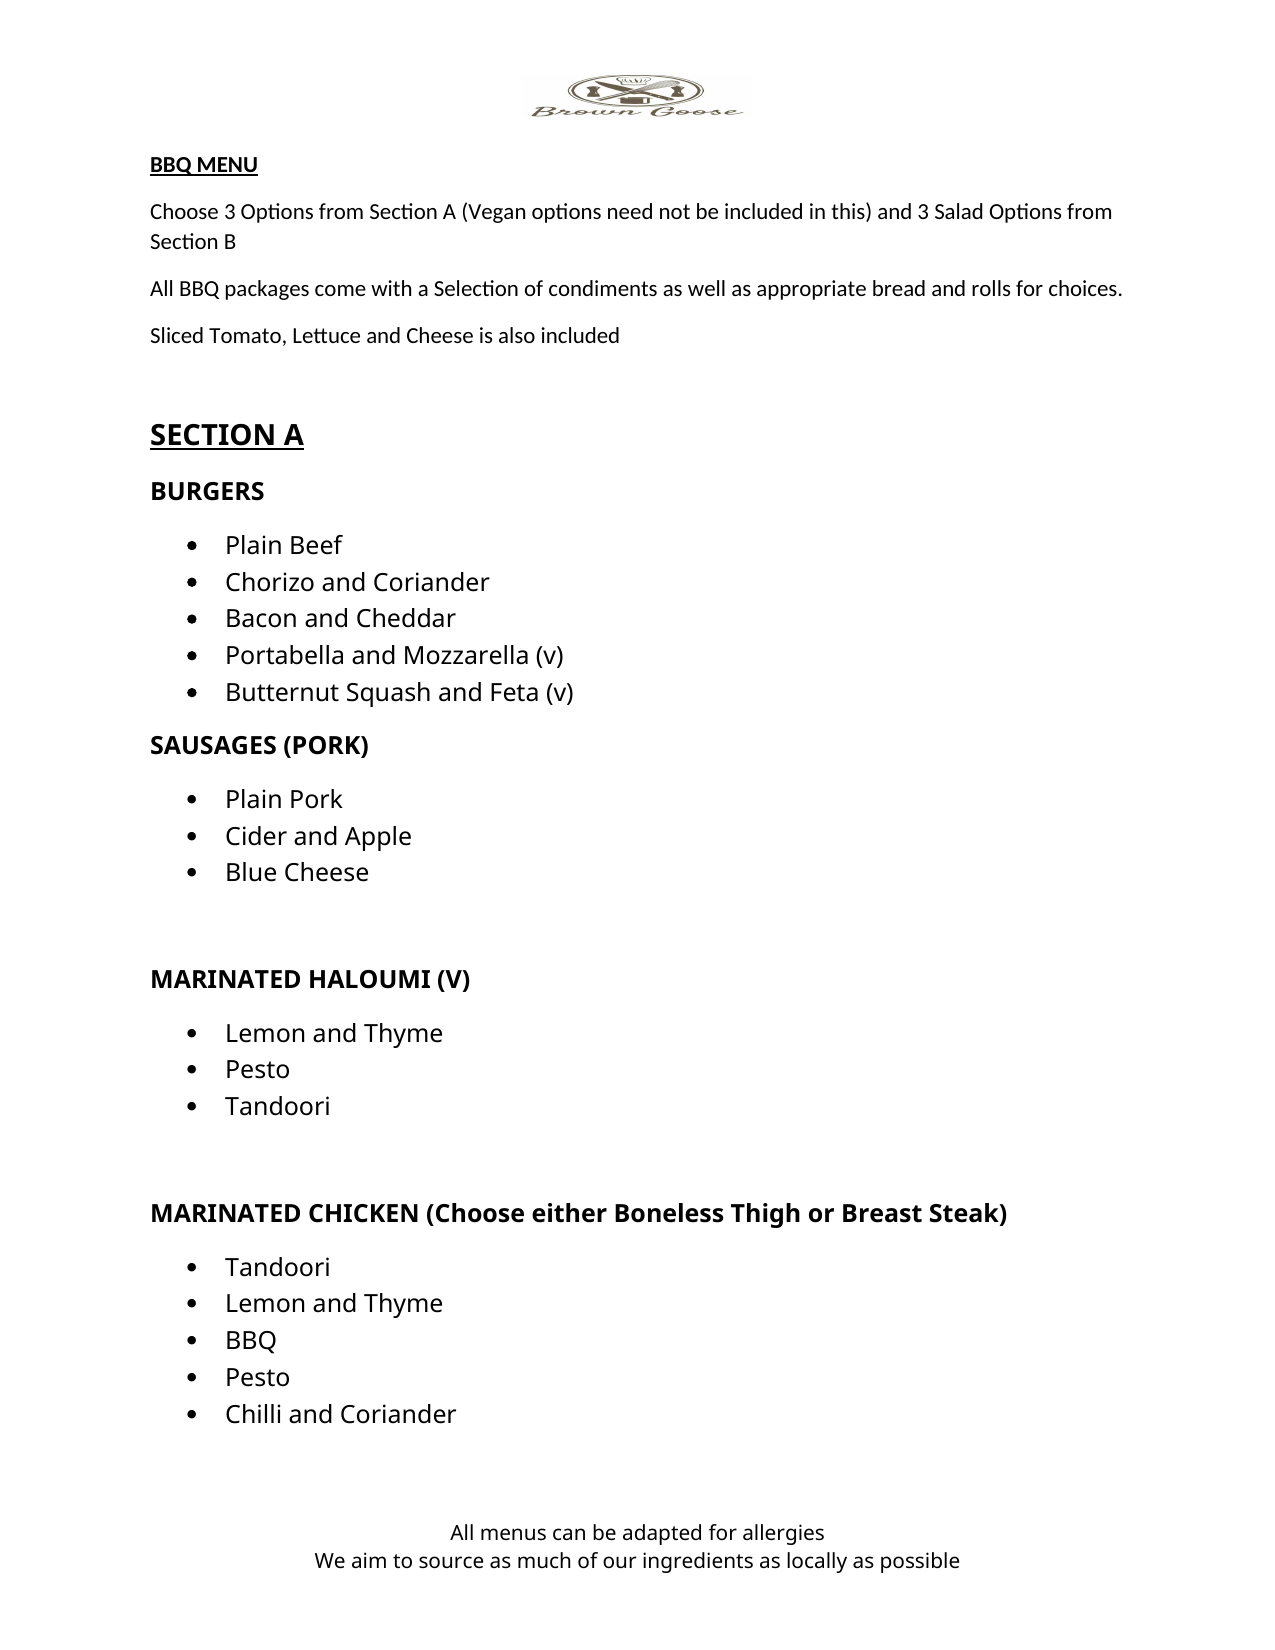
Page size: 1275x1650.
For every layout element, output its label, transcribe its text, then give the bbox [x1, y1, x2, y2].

list Pesto [187, 1052, 1125, 1086]
text MARINATED HALOUMI (V) [150, 962, 1125, 996]
list Portabella and Mozzarella (v) [187, 638, 1125, 672]
list Blue Cheese [187, 855, 1125, 889]
text Choose 3 Options from Section A (Vegan options need not be included in this) and 3 Salad Options from Section B [150, 197, 1125, 255]
text BBQ MENU [150, 150, 1125, 178]
picture [522, 75, 753, 117]
text BURGERS [150, 474, 1125, 508]
text SECTION A [150, 414, 1125, 454]
list Plain Beef [187, 527, 1125, 562]
list Tandoori [187, 1089, 1125, 1123]
list Pesto [187, 1359, 1125, 1393]
list Bacon and Cheddar [187, 601, 1125, 635]
list Butternut Squash and Feta (v) [187, 674, 1125, 709]
text MARINATED CHICKEN (Choose either Boneless Thigh or Breast Steak) [150, 1196, 1125, 1230]
list Cider and Apple [187, 818, 1125, 852]
list Lemon and Thyme [187, 1286, 1125, 1320]
text SAUSAGES (PORK) [150, 728, 1125, 762]
list BBQ [187, 1323, 1125, 1357]
list Chorizo and Coriander [187, 564, 1125, 598]
list Chilli and Coriander [187, 1396, 1125, 1430]
text All BBQ packages come with a Selection of condiments as well as appropriate bread and rolls for choices. [150, 274, 1125, 302]
text Sliced Tomato, Lettuce and Cheese is also included [150, 321, 1125, 349]
list Tandoori [187, 1249, 1125, 1283]
list Lemon and Thyme [187, 1015, 1125, 1049]
list Plain Pork [187, 781, 1125, 816]
